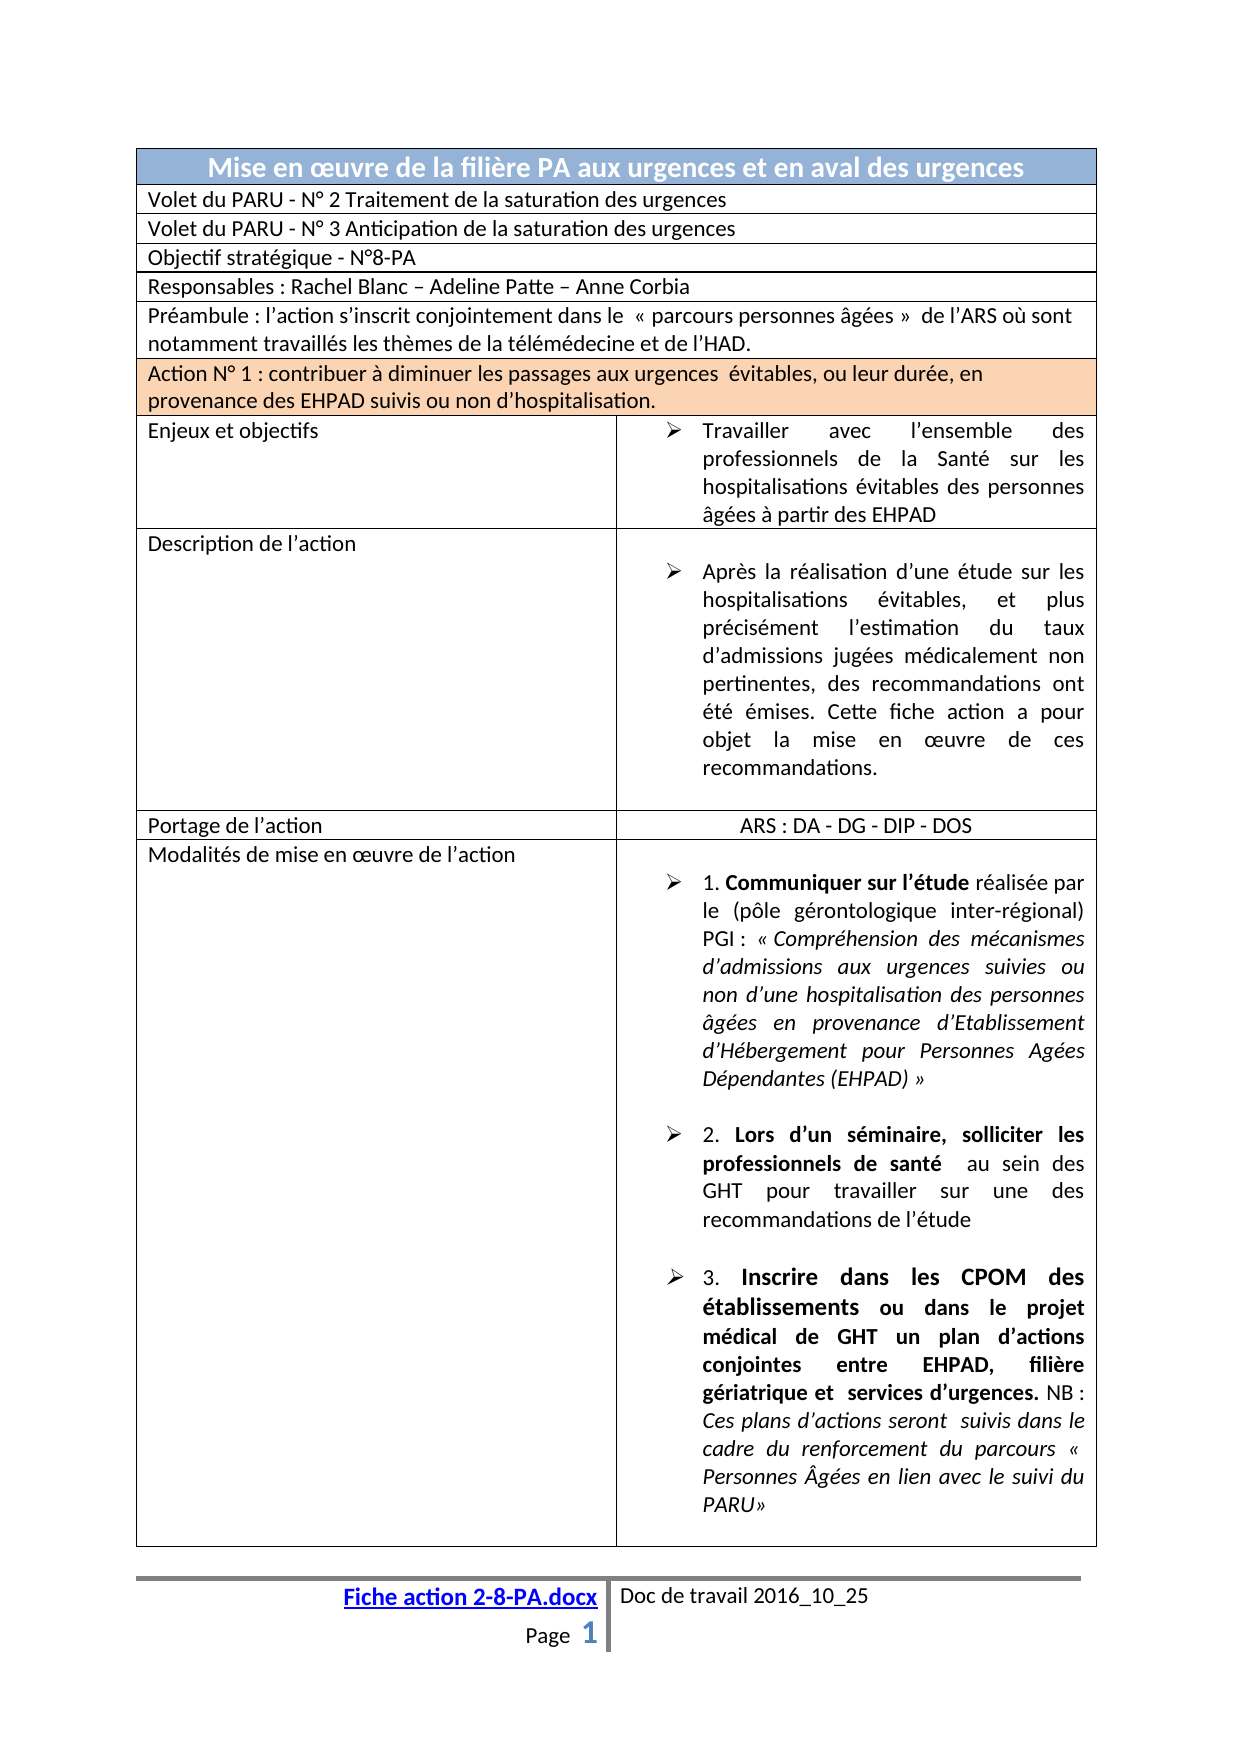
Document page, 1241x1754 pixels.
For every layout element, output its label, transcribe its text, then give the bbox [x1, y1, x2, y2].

table_cell ARS : DA - DG - DIP - DOS [617, 811, 1096, 839]
table_cell Objectif stratégique - N°8-PA [137, 244, 1096, 271]
table_cell Modalités de mise en œuvre de l’action [137, 840, 616, 1546]
table_cell Préambule : l’action s’inscrit conjointement dans le « parcours personnes âgées » de l’ARS où sont notamment travaillés les thèmes de la télémédecine et de l’HAD. [137, 302, 1096, 358]
table_cell Description de l’action [137, 529, 616, 810]
table_cell Après la réalisation d’une étude sur les hospitalisations évitables, et plus précisément l’estimation du taux d’admissions jugées médicalement non pertinentes, des recommandations ont été émises. Cette fiche action a pour objet la mise en œuvre de ces recommandations. [617, 529, 1096, 810]
table_cell Portage de l’action [137, 811, 616, 839]
table_cell Enjeux et objectifs [137, 416, 616, 528]
table_cell Volet du PARU - N° 3 Anticipation de la saturation des urgences [137, 214, 1096, 242]
table_cell Volet du PARU - N° 2 Traitement de la saturation des urgences [137, 185, 1096, 213]
table_cell Travailler avec l’ensemble des professionnels de la Santé sur les hospitalisations évitables des personnes âgées à partir des EHPAD [617, 416, 1096, 528]
table_cell Action N° 1 : contribuer à diminuer les passages aux urgences évitables, ou leur durée, en provenance des EHPAD suivis ou non d’hospitalisation. [137, 359, 1096, 415]
table_cell 1. Communiquer sur l’étude réalisée par le (pôle gérontologique inter-régional) PGI : « Compréhension des mécanismes d’admissions aux urgences suivies ou non d’une hospitalisation des personnes âgées en provenance d’Etablissement d’Hébergement pour Personnes Agées Dépendantes (EHPAD) » 2. Lors d’un séminaire, solliciter les professionnels de santé au sein des GHT pour travailler sur une des recommandations de l’étude 3. Inscrire dans les CPOM des établissements ou dans le projet médical de GHT un plan d’actions conjointes entre EHPAD, filière gériatrique et services d’urgences. NB : Ces plans d’actions seront suivis dans le cadre du renforcement du parcours « Personnes Âgées en lien avec le suivi du PARU» [617, 840, 1096, 1546]
table_cell Responsables : Rachel Blanc – Adeline Patte – Anne Corbia [137, 273, 1096, 301]
table_header Mise en œuvre de la filière PA aux urgences et en aval des urgences [137, 149, 1096, 184]
